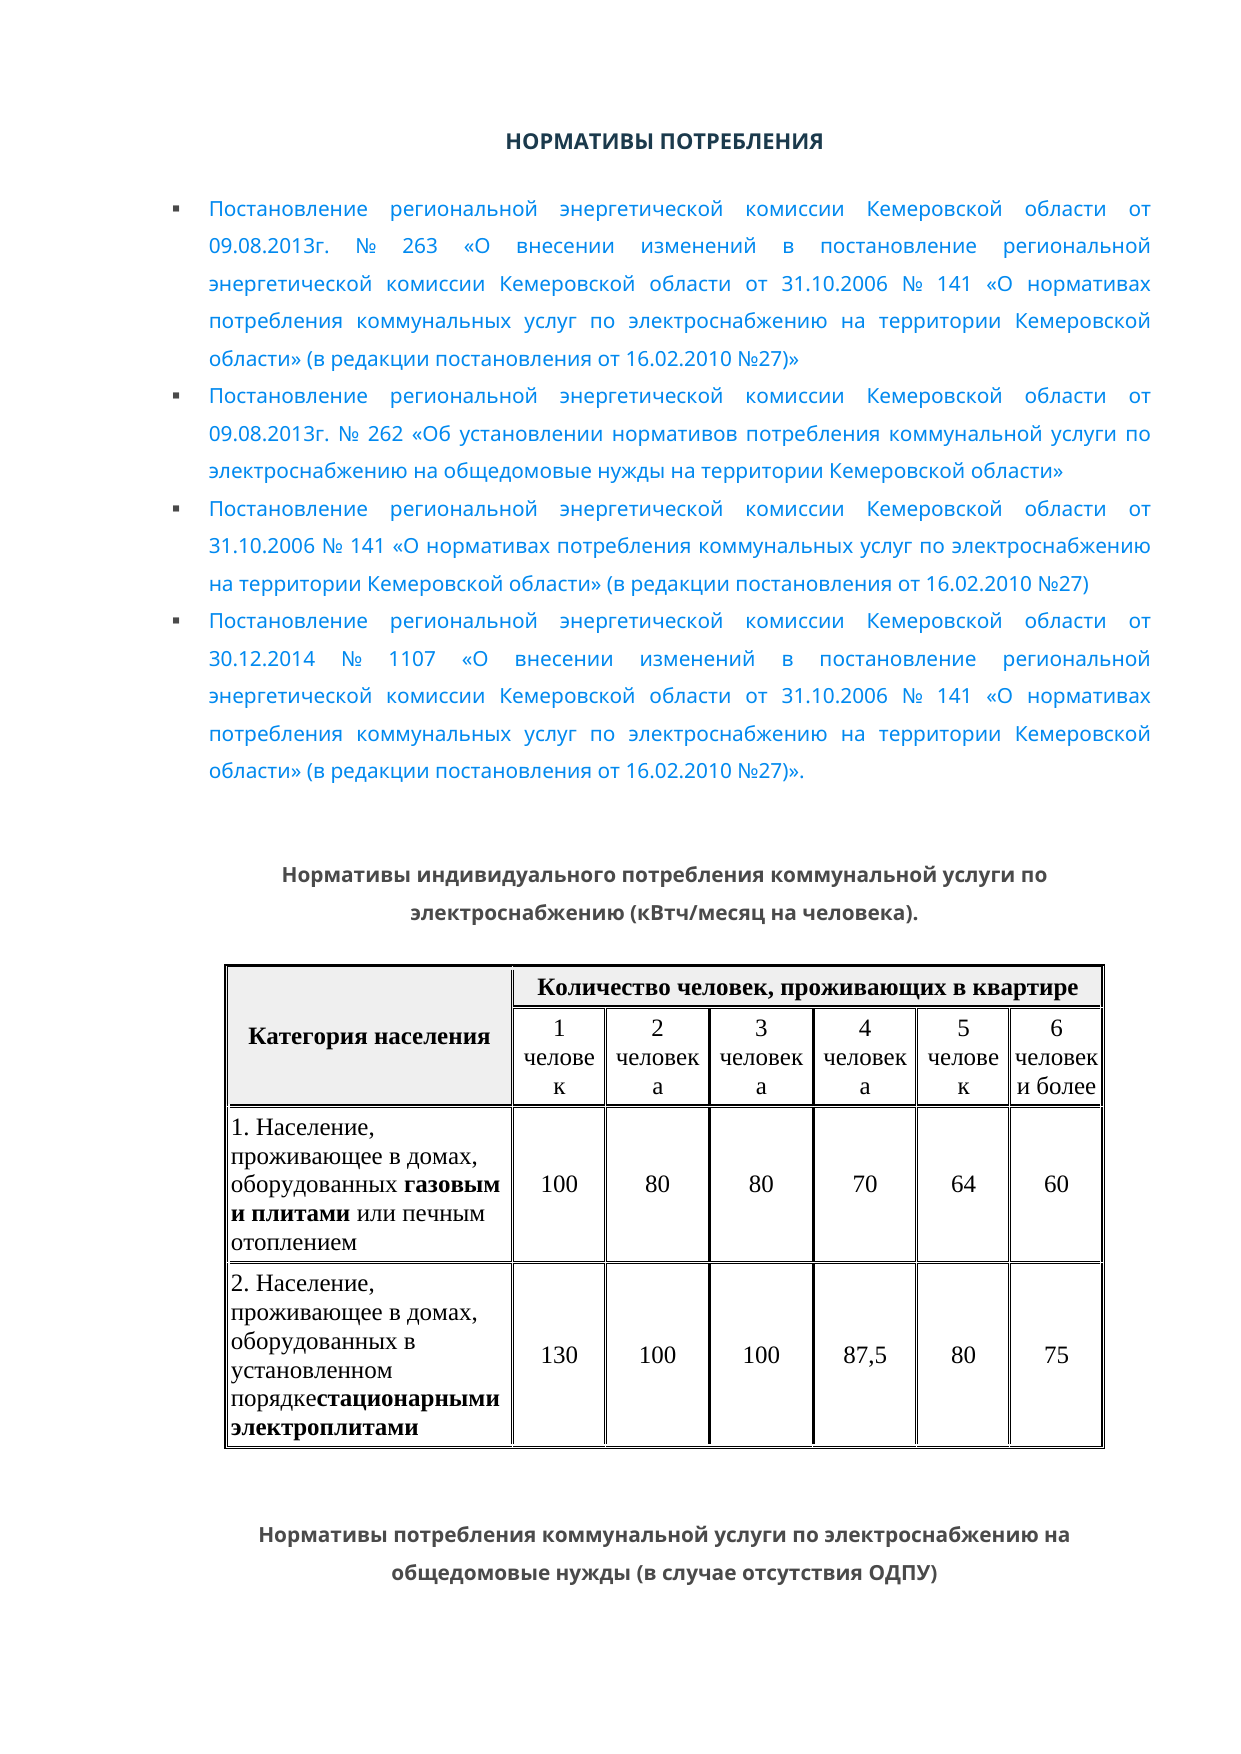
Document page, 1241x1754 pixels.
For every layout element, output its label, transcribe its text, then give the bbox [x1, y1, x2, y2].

list Постановление региональной энергетической комиссии Кемеровской области от 09.08.2013г. № 263 «О внесении изменений в постановление региональной энергетической комиссии Кемеровской области от 31.10.2006 № 141 «О нормативах потребления коммунальных услуг по электроснабжению на территории Кемеровской области» (в редакции постановления от 16.02.2010 №27)» [171, 185, 1152, 372]
table_cell 75 [1010, 1261, 1103, 1446]
text Нормативы индивидуального потребления коммунальной услуги по электроснабжению (кВтч/месяц на человека). [177, 851, 1152, 926]
table_header Категория населения [228, 967, 513, 1104]
table_cell 5 человек [918, 1009, 1008, 1104]
table_cell 1. Население, проживающее в домах, оборудованных газовыми плитами или печным отоплением [228, 1104, 511, 1261]
table_cell 100 [514, 1108, 604, 1261]
table_cell 2 человека [607, 1009, 708, 1104]
table_cell 4 человека [815, 1009, 915, 1104]
table_cell 100 [709, 1264, 813, 1446]
table_header Количество человек, проживающих в квартире [513, 967, 1101, 1005]
table_cell 64 [918, 1108, 1008, 1261]
text НОРМАТИВЫ ПОТРЕБЛЕНИЯ [177, 118, 1152, 156]
text Нормативы потребления коммунальной услуги по электроснабжению на общедомовые нужды (в случае отсутствия ОДПУ) [177, 1511, 1152, 1586]
table_cell 1 человек [514, 1009, 604, 1104]
table_cell 80 [917, 1264, 1010, 1446]
list Постановление региональной энергетической комиссии Кемеровской области от 31.10.2006 № 141 «О нормативах потребления коммунальных услуг по электроснабжению на территории Кемеровской области» (в редакции постановления от 16.02.2010 №27) [171, 485, 1152, 597]
table_cell 3 человека [711, 1009, 812, 1104]
table_cell 87,5 [813, 1264, 917, 1446]
table_cell 6 человек и более [1011, 1005, 1102, 1104]
table_cell 80 [711, 1108, 812, 1261]
table_cell 2. Население, проживающее в домах, оборудованных в установленном порядкестационарными электроплитами [226, 1261, 513, 1446]
table_cell 100 [606, 1264, 709, 1446]
table_cell 80 [607, 1108, 708, 1261]
list Постановление региональной энергетической комиссии Кемеровской области от 30.12.2014 № 1107 «О внесении изменений в постановление региональной энергетической комиссии Кемеровской области от 31.10.2006 № 141 «О нормативах потребления коммунальных услуг по электроснабжению на территории Кемеровской области» (в редакции постановления от 16.02.2010 №27)». [171, 597, 1152, 785]
table_cell 60 [1011, 1104, 1102, 1261]
table_cell 130 [513, 1264, 606, 1446]
list Постановление региональной энергетической комиссии Кемеровской области от 09.08.2013г. № 262 «Об установлении нормативов потребления коммунальной услуги по электроснабжению на общедомовые нужды на территории Кемеровской области» [171, 372, 1152, 485]
table_cell 70 [815, 1108, 915, 1261]
